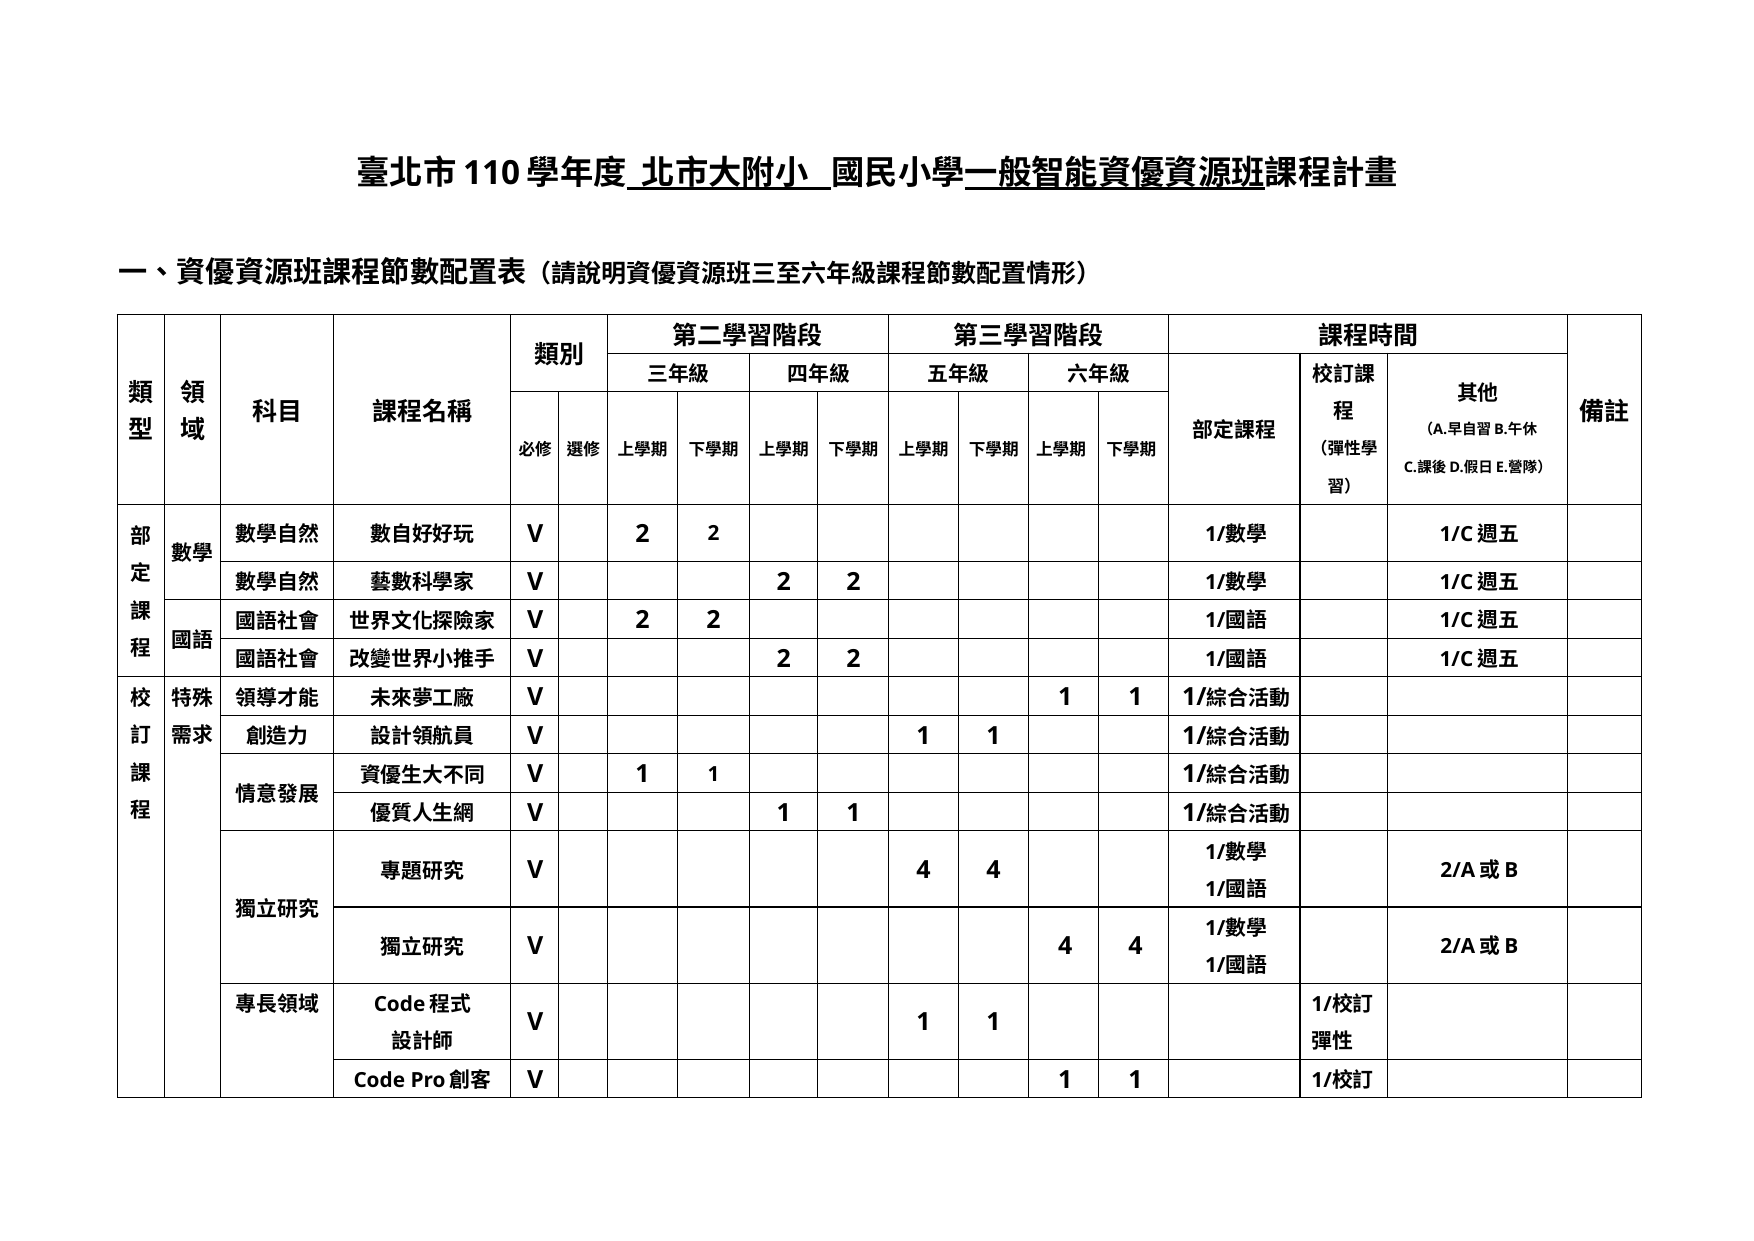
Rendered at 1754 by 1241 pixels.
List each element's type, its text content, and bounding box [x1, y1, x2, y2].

table_cell [1029, 793, 1098, 830]
table_cell V [511, 600, 558, 638]
table_cell 1 [818, 793, 888, 830]
table_cell 獨立研究 [221, 831, 333, 982]
table_cell 六年級 [1029, 354, 1168, 391]
table_cell [608, 1060, 677, 1097]
table_cell [750, 677, 817, 715]
table_cell [1099, 754, 1168, 792]
table_cell 1 [959, 984, 1028, 1058]
table_cell [1568, 984, 1641, 1058]
table_cell 校訂課程 （彈性學習） [1301, 354, 1387, 503]
table_cell 數學自然 [221, 505, 333, 561]
table_cell 上學期 [1029, 392, 1098, 503]
table_cell [750, 505, 817, 561]
table_header 類別 [511, 315, 607, 391]
table_cell [1568, 831, 1641, 906]
table_cell [1301, 677, 1387, 715]
table_cell [1568, 600, 1641, 638]
table_cell 2/A或B [1388, 831, 1567, 906]
table_cell [1568, 754, 1641, 792]
table_cell [1301, 716, 1387, 753]
table_cell 1/綜合活動 [1169, 677, 1299, 715]
table_cell [1568, 716, 1641, 753]
table_cell 上學期 [750, 392, 817, 503]
table_cell 優質人生網 [334, 793, 510, 830]
text 一般智能資優資源班課程計畫 [118, 133, 1636, 208]
table_cell 1/校訂彈性 [1301, 984, 1387, 1058]
table_cell [818, 600, 888, 638]
table_cell 數學自然 [221, 562, 333, 599]
table_cell [678, 908, 749, 982]
table_cell 三年級 [608, 354, 749, 391]
table_cell 領導才能 [221, 677, 333, 715]
table_cell [750, 600, 817, 638]
table_cell [1099, 505, 1168, 561]
table_cell [1029, 639, 1098, 676]
table_cell 世界文化探險家 [334, 600, 510, 638]
table_cell [608, 908, 677, 982]
table_cell [959, 908, 1028, 982]
table_cell [1099, 716, 1168, 753]
table_cell 校訂課程 [118, 677, 164, 1097]
table_cell [889, 505, 958, 561]
table_cell 改變世界小推手 [334, 639, 510, 676]
table_cell [1388, 754, 1567, 792]
table_cell 下學期 [959, 392, 1028, 503]
table_cell [1099, 562, 1168, 599]
table_cell [889, 677, 958, 715]
table_cell V [511, 677, 558, 715]
table_cell 1 [1029, 677, 1098, 715]
table_cell [678, 984, 749, 1058]
table_cell 1 [889, 716, 958, 753]
table_cell [889, 600, 958, 638]
table_cell [559, 908, 607, 982]
table_cell V [511, 505, 558, 561]
table_cell [608, 639, 677, 676]
table_cell [1029, 505, 1098, 561]
text （請說明資優資源班三至六年級課程節數配置情形） [118, 233, 1636, 308]
table_cell [1099, 984, 1168, 1058]
table_cell 情意發展 [221, 754, 333, 830]
table_cell V [511, 639, 558, 676]
table_cell [959, 639, 1028, 676]
table_cell [1029, 600, 1098, 638]
table_cell [1568, 639, 1641, 676]
table_cell [1029, 754, 1098, 792]
table_header 類型 [118, 315, 164, 503]
table_cell [889, 1060, 958, 1097]
table_cell 下學期 [678, 392, 749, 503]
table_cell [1568, 505, 1641, 561]
table_cell [1099, 831, 1168, 906]
table_cell 4 [959, 831, 1028, 906]
table_cell 2/A或B [1388, 908, 1567, 982]
table_cell [818, 831, 888, 906]
table_cell [1099, 639, 1168, 676]
table_cell [559, 754, 607, 792]
table_cell [608, 831, 677, 906]
table_cell 部定課程 [1169, 354, 1299, 503]
table_cell 2 [750, 562, 817, 599]
table_header 第三學習階段 [889, 315, 1168, 352]
table_cell [1301, 831, 1387, 906]
table_cell 1 [1099, 677, 1168, 715]
table_cell 1 [608, 754, 677, 792]
table_header 課程名稱 [334, 315, 510, 503]
table_cell [678, 562, 749, 599]
table_cell 五年級 [889, 354, 1028, 391]
table_cell 1/數學 [1169, 505, 1299, 561]
table_cell 其他 （A.早自習B.午休 C.課後D.假日E.營隊） [1388, 354, 1567, 503]
table_cell 2 [818, 562, 888, 599]
table_cell 1/C週五 [1388, 600, 1567, 638]
table_cell V [511, 754, 558, 792]
table_cell [1029, 831, 1098, 906]
table_cell [1568, 908, 1641, 982]
table_cell [818, 677, 888, 715]
table_cell 1 [1099, 1060, 1168, 1097]
table_cell 專題研究 [334, 831, 510, 906]
table_cell [1568, 793, 1641, 830]
table_cell 1 [750, 793, 817, 830]
table_cell 部定課程 [118, 505, 164, 676]
table_cell 上學期 [608, 392, 677, 503]
table_cell 1/C週五 [1388, 562, 1567, 599]
table_cell 數自好好玩 [334, 505, 510, 561]
table_cell [559, 831, 607, 906]
table_cell [678, 1060, 749, 1097]
table_cell [559, 793, 607, 830]
table_cell V [511, 1060, 558, 1097]
table_header 科目 [221, 315, 333, 503]
table_cell [818, 984, 888, 1058]
table_cell 未來夢工廠 [334, 677, 510, 715]
table_cell [1301, 562, 1387, 599]
table_cell 2 [818, 639, 888, 676]
table_cell 4 [1099, 908, 1168, 982]
table_cell [818, 908, 888, 982]
table_header 領域 [165, 315, 220, 503]
table_cell 1/數學 1/國語 [1169, 908, 1299, 982]
table_cell 1/綜合活動 [1169, 754, 1299, 792]
table_cell [1568, 677, 1641, 715]
table_header 課程時間 [1169, 315, 1567, 352]
table_cell Code程式 設計師 [334, 984, 510, 1058]
table_cell [608, 793, 677, 830]
table_cell [678, 677, 749, 715]
table_cell 上學期 [889, 392, 958, 503]
table_cell 1 [889, 984, 958, 1058]
table_cell [678, 831, 749, 906]
table_cell [559, 505, 607, 561]
table_cell [608, 716, 677, 753]
table_cell [1099, 793, 1168, 830]
table_cell 1/國語 [1169, 600, 1299, 638]
table_cell [889, 639, 958, 676]
table_cell 2 [608, 600, 677, 638]
table_cell [608, 677, 677, 715]
table_cell [1568, 1060, 1641, 1097]
table_cell [1388, 793, 1567, 830]
table_cell [889, 562, 958, 599]
table_cell 1 [678, 754, 749, 792]
table_cell 2 [608, 505, 677, 561]
table_cell 1/綜合活動 [1169, 716, 1299, 753]
table_cell [559, 1060, 607, 1097]
table_cell [559, 984, 607, 1058]
table_cell [1029, 562, 1098, 599]
table_cell V [511, 793, 558, 830]
table_cell 必修 [511, 392, 558, 503]
table_cell 1/數學 [1169, 562, 1299, 599]
table_cell 2 [750, 639, 817, 676]
table_cell [889, 793, 958, 830]
table_cell [750, 754, 817, 792]
table_cell [608, 984, 677, 1058]
table_cell V [511, 908, 558, 982]
table_cell [959, 600, 1028, 638]
table_cell [559, 639, 607, 676]
table_cell [1169, 984, 1299, 1058]
table_cell [559, 600, 607, 638]
table_cell [1169, 1060, 1299, 1097]
table_cell [559, 677, 607, 715]
table_cell Code Pro創客 [334, 1060, 510, 1097]
table_cell 1 [959, 716, 1028, 753]
table_cell [678, 793, 749, 830]
table_cell 1/C週五 [1388, 505, 1567, 561]
table_cell [1301, 600, 1387, 638]
table_cell V [511, 562, 558, 599]
table_cell [818, 754, 888, 792]
table_cell 設計領航員 [334, 716, 510, 753]
table_header 第二學習階段 [608, 315, 888, 352]
table_cell [750, 716, 817, 753]
table_cell [1388, 1060, 1567, 1097]
table_cell [1568, 562, 1641, 599]
table_cell [818, 1060, 888, 1097]
table_cell [959, 1060, 1028, 1097]
table_cell 資優生大不同 [334, 754, 510, 792]
table_cell [1029, 984, 1098, 1058]
table_cell 特殊需求 [165, 677, 220, 1097]
table_cell [750, 908, 817, 982]
table_cell [1301, 639, 1387, 676]
table_cell [1388, 984, 1567, 1058]
table_cell 1/C週五 [1388, 639, 1567, 676]
table_cell 國語 [165, 600, 220, 676]
table_cell [678, 716, 749, 753]
table_cell 1/綜合活動 [1169, 793, 1299, 830]
table_cell [750, 831, 817, 906]
table_cell 下學期 [818, 392, 888, 503]
table_cell [959, 677, 1028, 715]
table_cell 1/校訂彈性 [1301, 1060, 1387, 1097]
table_cell [750, 984, 817, 1058]
table_cell [1388, 677, 1567, 715]
table_cell [1301, 754, 1387, 792]
table_cell [1301, 908, 1387, 982]
table_cell 四年級 [750, 354, 888, 391]
table_cell [1099, 600, 1168, 638]
table_cell 1/國語 [1169, 639, 1299, 676]
table_cell [818, 716, 888, 753]
table_cell 4 [889, 831, 958, 906]
table_cell [608, 562, 677, 599]
table_cell V [511, 831, 558, 906]
table_cell [959, 754, 1028, 792]
table_cell [889, 908, 958, 982]
table_cell [750, 1060, 817, 1097]
table_cell 藝數科學家 [334, 562, 510, 599]
table_cell [818, 505, 888, 561]
table_cell 1/數學 1/國語 [1169, 831, 1299, 906]
table_cell 數學 [165, 505, 220, 599]
table_cell [1301, 505, 1387, 561]
table_cell 國語社會 [221, 600, 333, 638]
table_cell [1388, 716, 1567, 753]
table_cell 下學期 [1099, 392, 1168, 503]
table_cell 2 [678, 505, 749, 561]
table_cell V [511, 716, 558, 753]
table_cell 專長領域 [221, 984, 333, 1097]
table_cell [1029, 716, 1098, 753]
table_cell [1301, 793, 1387, 830]
table_cell [559, 716, 607, 753]
table_cell 獨立研究 [334, 908, 510, 982]
table_cell [959, 505, 1028, 561]
table_cell 2 [678, 600, 749, 638]
table_cell [959, 793, 1028, 830]
table_cell [559, 562, 607, 599]
table_cell [678, 639, 749, 676]
table_cell 國語社會 [221, 639, 333, 676]
table_cell 選修 [559, 392, 607, 503]
table_header 備註 [1568, 315, 1641, 503]
table_cell [889, 754, 958, 792]
table_cell 4 [1029, 908, 1098, 982]
table_cell 創造力 [221, 716, 333, 753]
table_cell [959, 562, 1028, 599]
table_cell V [511, 984, 558, 1058]
table_cell 1 [1029, 1060, 1098, 1097]
